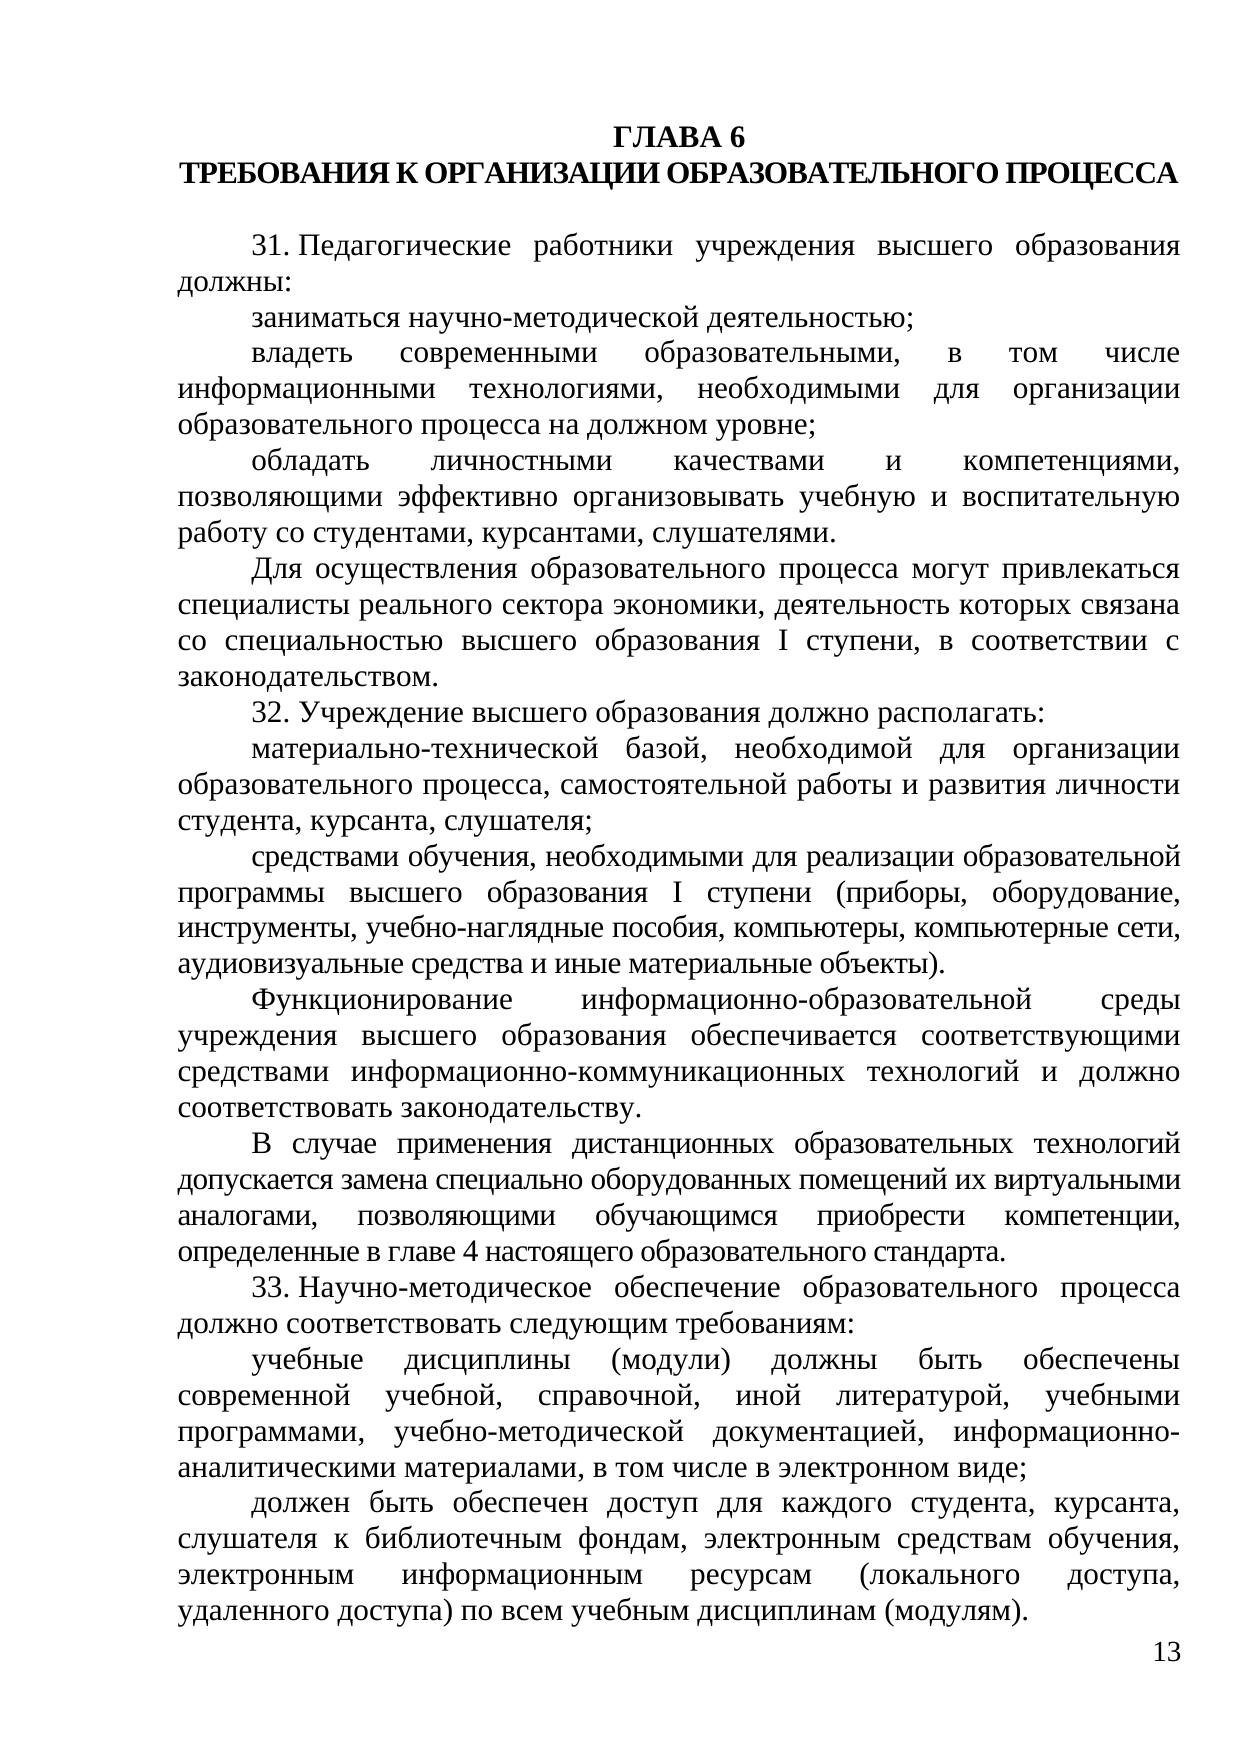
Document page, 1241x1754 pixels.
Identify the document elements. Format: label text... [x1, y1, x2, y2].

text 33. Научно-методическое обеспечение образовательного процесса должно соответствовать следующим требованиям: [177, 1268, 1181, 1340]
text Функционирование информационно-образовательной среды учреждения высшего образования обеспечивается соответствующими средствами информационно-коммуникационных технологий и должно соответствовать законодательству. [177, 981, 1181, 1124]
text должен быть обеспечен доступ для каждого студента, курсанта, слушателя к библиотечным фондам, электронным средствам обучения, электронным информационным ресурсам (локального доступа, удаленного доступа) по всем учебным дисциплинам (модулям). [177, 1484, 1181, 1627]
text 31. Педагогические работники учреждения высшего образования должны: [177, 226, 1181, 298]
text материально-технической базой, необходимой для организации образовательного процесса, самостоятельной работы и развития личности студента, курсанта, слушателя; [177, 729, 1181, 837]
text обладать личностными качествами и компетенциями, позволяющими эффективно организовывать учебную и воспитательную работу со студентами, курсантами, слушателями. [177, 442, 1181, 549]
text владеть современными образовательными, в том числе информационными технологиями, необходимыми для организации образовательного процесса на должном уровне; [177, 334, 1181, 442]
text 32. Учреждение высшего образования должно располагать: [177, 693, 1181, 729]
text В случае применения дистанционных образовательных технологий допускается замена специально оборудованных помещений их виртуальными аналогами, позволяющими обучающимся приобрести компетенции, определенные в главе 4 настоящего образовательного стандарта. [177, 1124, 1181, 1268]
text средствами обучения, необходимыми для реализации образовательной программы высшего образования I ступени (приборы, оборудование, инструменты, учебно-наглядные пособия, компьютеры, компьютерные сети, аудиовизуальные средства и иные материальные объекты). [177, 837, 1181, 981]
text учебные дисциплины (модули) должны быть обеспечены современной учебной, справочной, иной литературой, учебными программами, учебно-методической документацией, информационно-аналитическими материалами, в том числе в электронном виде; [177, 1340, 1181, 1484]
text заниматься научно-методической деятельностью; [177, 298, 1181, 334]
subtitle ГЛАВА 6 ТРЕБОВАНИЯ К ОРГАНИЗАЦИИ ОБРАЗОВАТЕЛЬНОГО ПРОЦЕССА [177, 118, 1181, 190]
text Для осуществления образовательного процесса могут привлекаться специалисты реального сектора экономики, деятельность которых связана со специальностью высшего образования I ступени, в соответствии с законодательством. [177, 549, 1181, 693]
